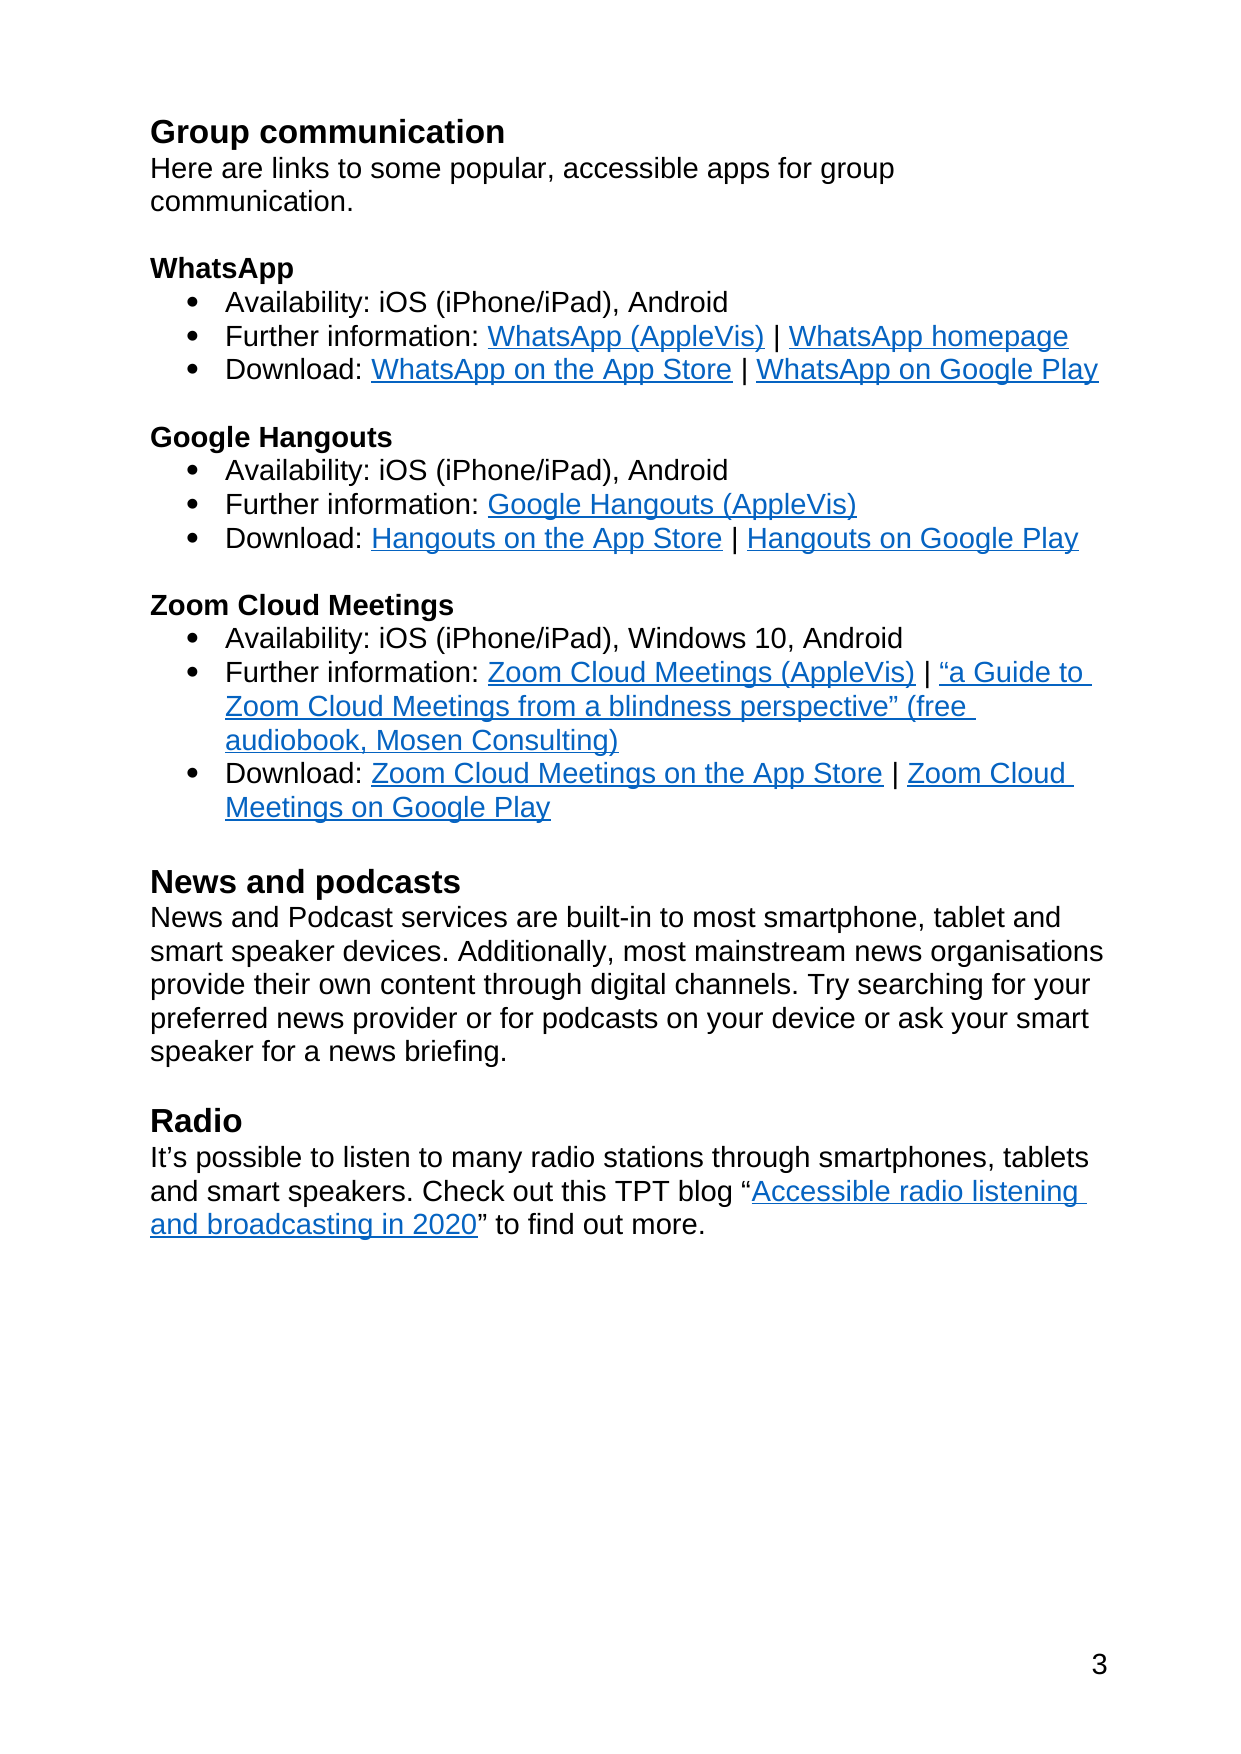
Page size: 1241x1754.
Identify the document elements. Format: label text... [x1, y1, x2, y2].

subtitle Google Hangouts [150, 420, 1107, 453]
subtitle Radio [150, 1102, 1107, 1140]
list Download: Hangouts on the App Store | Hangouts on Google Play [187, 521, 1107, 554]
list Further information: WhatsApp (AppleVis) | WhatsApp homepage [187, 319, 1107, 352]
list Further information: Zoom Cloud Meetings (AppleVis) | “a Guide to Zoom Cloud Meetings from a blindness perspective” (free audiobook, Mosen Consulting) [187, 655, 1107, 756]
list Download: WhatsApp on the App Store | WhatsApp on Google Play [187, 352, 1107, 386]
text It’s possible to listen to many radio stations through smartphones, tablets and smart speakers. Check out this TPT blog “Accessible radio listening and broadcasting in 2020” to find out more. [150, 1140, 1107, 1241]
subtitle Group communication [150, 112, 1107, 151]
list Availability: iOS (iPhone/iPad), Windows 10, Android [187, 622, 1107, 655]
list Further information: Google Hangouts (AppleVis) [187, 487, 1107, 521]
list Download: Zoom Cloud Meetings on the App Store | Zoom Cloud Meetings on Google Play [187, 756, 1107, 823]
subtitle Zoom Cloud Meetings [150, 588, 1107, 622]
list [187, 285, 1107, 319]
subtitle News and podcasts [150, 862, 1107, 900]
text News and Podcast services are built-in to most smartphone, tablet and smart speaker devices. Additionally, most mainstream news organisations provide their own content through digital channels. Try searching for your preferred news provider or for podcasts on your device or ask your smart speaker for a news briefing. [150, 900, 1107, 1068]
list Availability: iOS (iPhone/iPad), Android [187, 453, 1107, 487]
text Here are links to some popular, accessible apps for group communication. [150, 151, 1107, 218]
subtitle WhatsApp [150, 251, 1107, 285]
